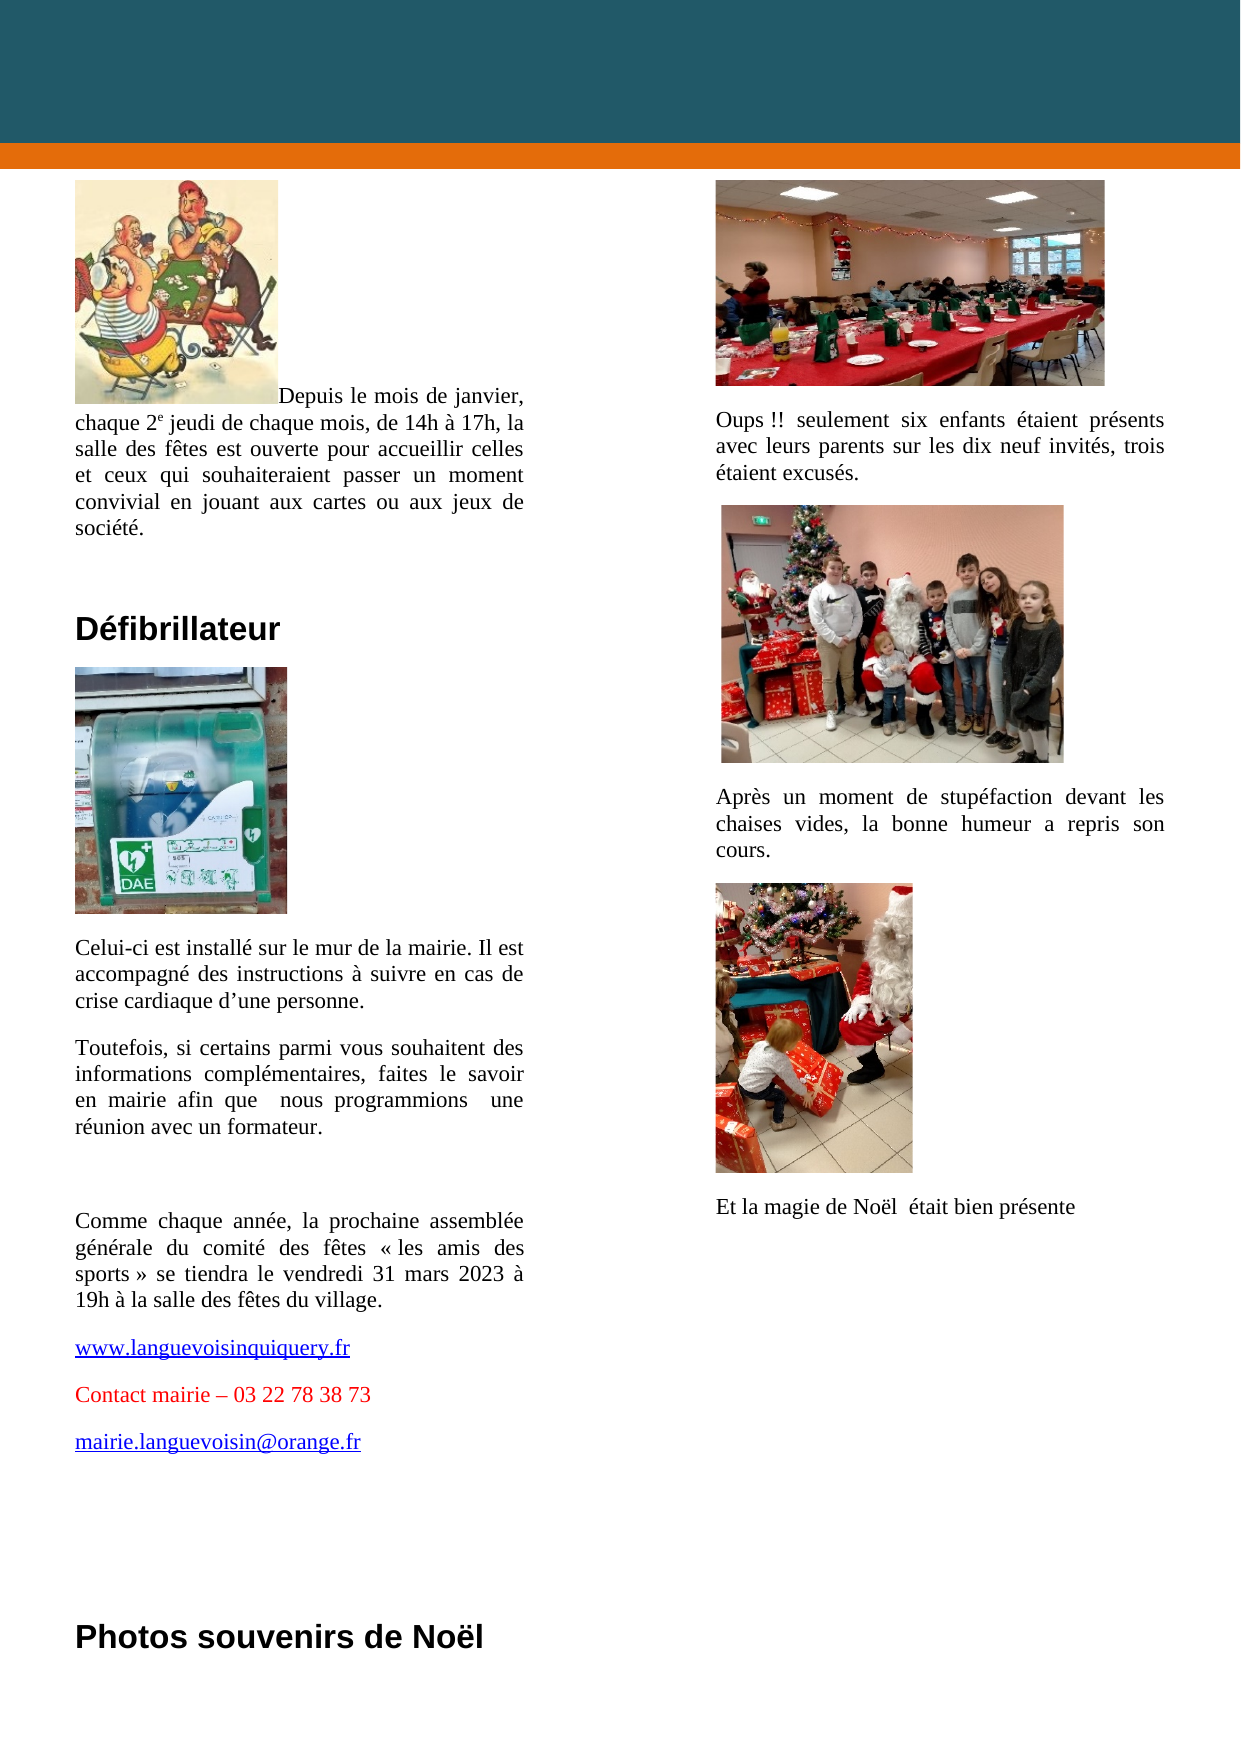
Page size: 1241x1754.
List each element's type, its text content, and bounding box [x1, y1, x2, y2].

text Et la magie de Noël était bien présente [716, 1193, 1165, 1219]
text mairie.languevoisin@orange.fr [75, 1428, 524, 1454]
picture [75, 667, 288, 914]
text Défibrillateur [75, 608, 524, 647]
text Toutefois, si certains parmi vous souhaitent des informations complémentaires, faites le savoir en mairie afin que nous programmions une réunion avec un formateur. [75, 1034, 524, 1139]
picture [721, 505, 1064, 763]
text Comme chaque année, la prochaine assemblée générale du comité des fêtes « les amis des sports » se tiendra le vendredi 31 mars 2023 à 19h à la salle des fêtes du village. [75, 1207, 524, 1313]
text Photos souvenirs de Noël [75, 1617, 524, 1655]
picture [75, 180, 279, 404]
text www.languevoisinquiquery.fr [75, 1333, 524, 1360]
text Oups !! seulement six enfants étaient présents avec leurs parents sur les dix neuf invités, trois étaient excusés. [716, 406, 1165, 485]
text Après un moment de stupéfaction devant les chaises vides, la bonne humeur a repris son cours. [716, 783, 1165, 862]
picture [715, 180, 1105, 386]
picture [715, 883, 913, 1173]
text Contact mairie – 03 22 78 38 73 [75, 1381, 524, 1407]
text Celui-ci est installé sur le mur de la mairie. Il est accompagné des instructions à suivre en cas de crise cardiaque d’une personne. [75, 934, 524, 1013]
